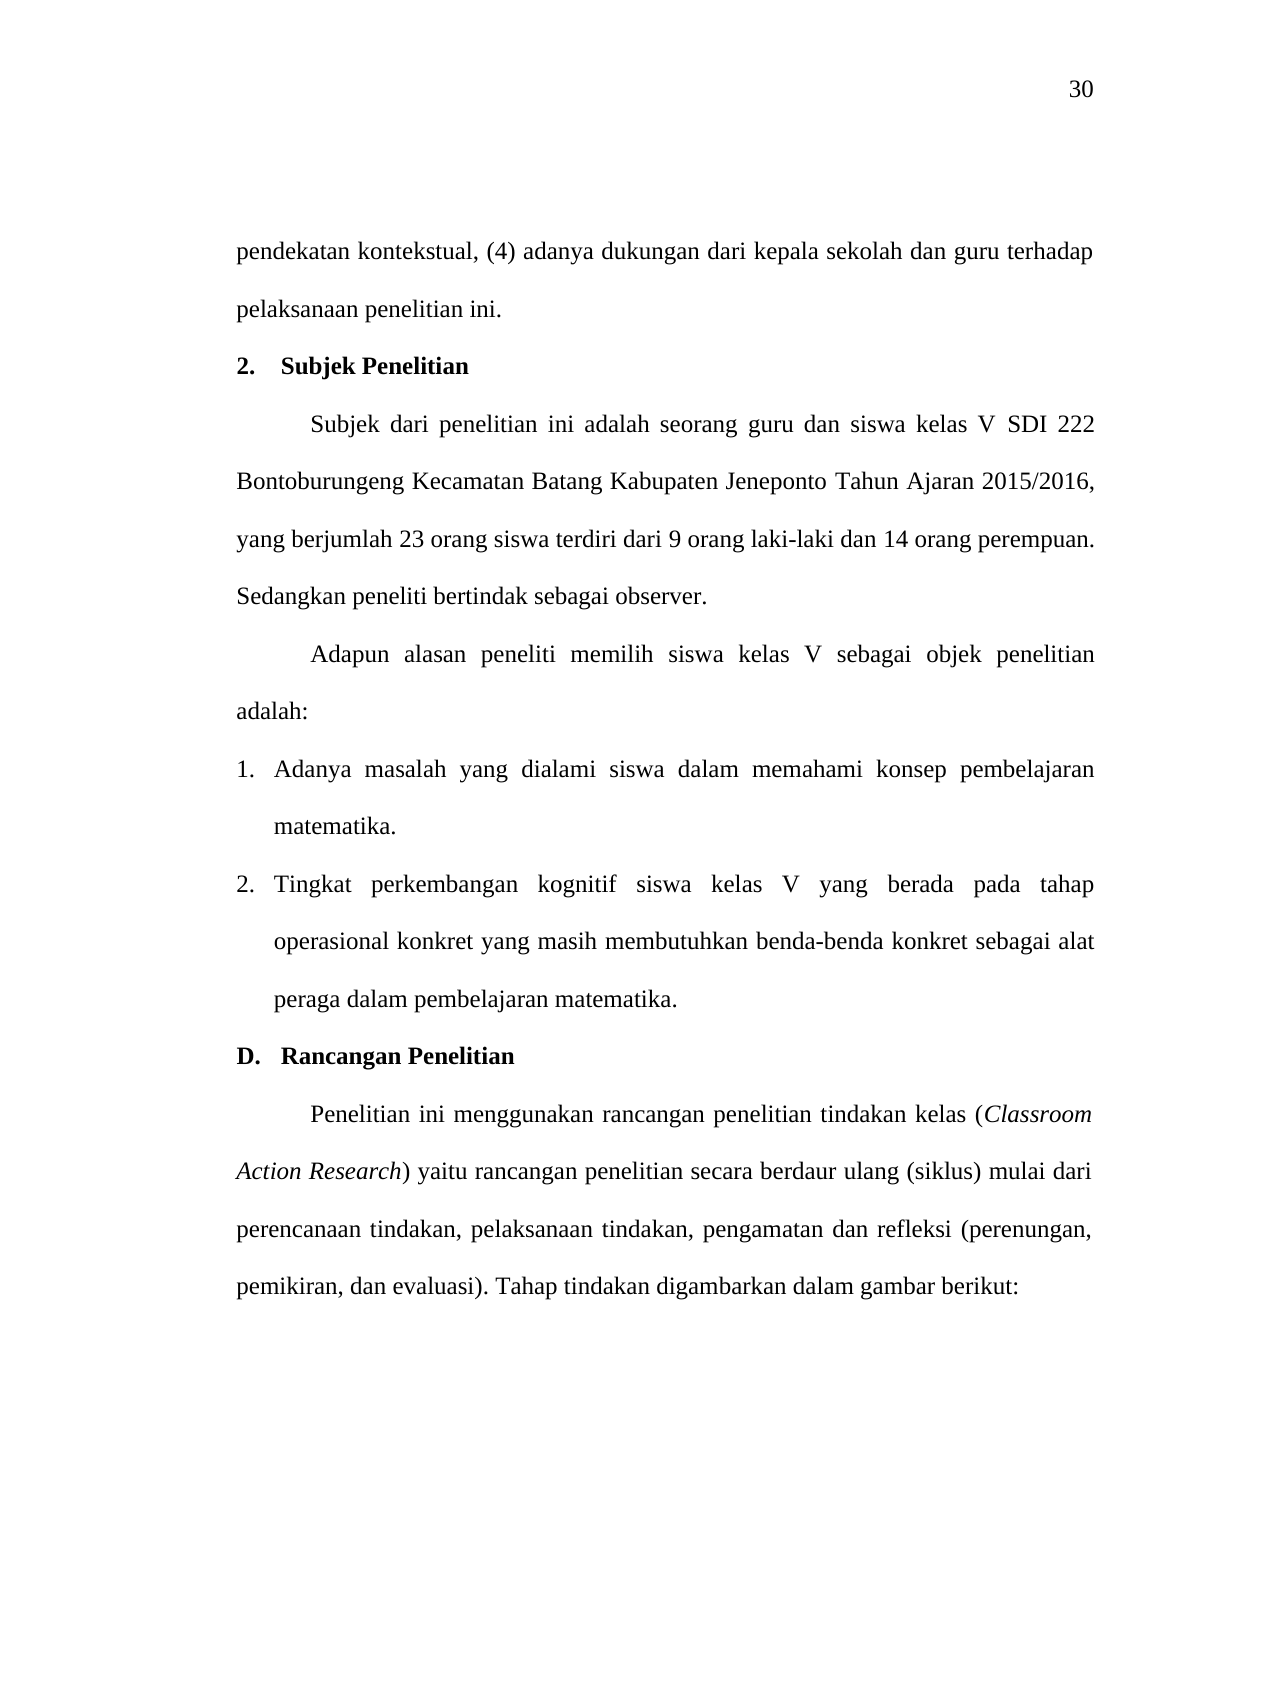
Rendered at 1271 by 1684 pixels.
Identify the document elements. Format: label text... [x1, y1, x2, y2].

list Tingkat perkembangan kognitif siswa kelas V yang berada pada tahap operasional konkret yang masih membutuhkan benda-benda konkret sebagai alat peraga dalam pembelajaran matematika. [236, 869, 1095, 1012]
list Adanya masalah yang dialami siswa dalam memahami konsep pembelajaran matematika. [236, 754, 1095, 840]
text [236, 236, 1094, 322]
list Subjek Penelitian [236, 351, 1095, 380]
list Subjek dari penelitian ini adalah seorang guru dan siswa kelas V SDI 222 Bontoburungeng Kecamatan Batang Kabupaten Jeneponto Tahun Ajaran 2015/2016, yang berjumlah 23 orang siswa terdiri dari 9 orang laki-laki dan 14 orang perempuan. Sedangkan peneliti bertindak sebagai observer. [236, 409, 1095, 610]
list Rancangan Penelitian [236, 1041, 1095, 1070]
list Adapun alasan peneliti memilih siswa kelas V sebagai objek penelitian adalah: [236, 639, 1095, 725]
list Penelitian ini menggunakan rancangan penelitian tindakan kelas (Classroom Action Research) yaitu rancangan penelitian secara berdaur ulang (siklus) mulai dari perencanaan tindakan, pelaksanaan tindakan, pengamatan dan refleksi (perenungan, pemikiran, dan evaluasi). Tahap tindakan digambarkan dalam gambar berikut: [236, 1099, 1092, 1300]
